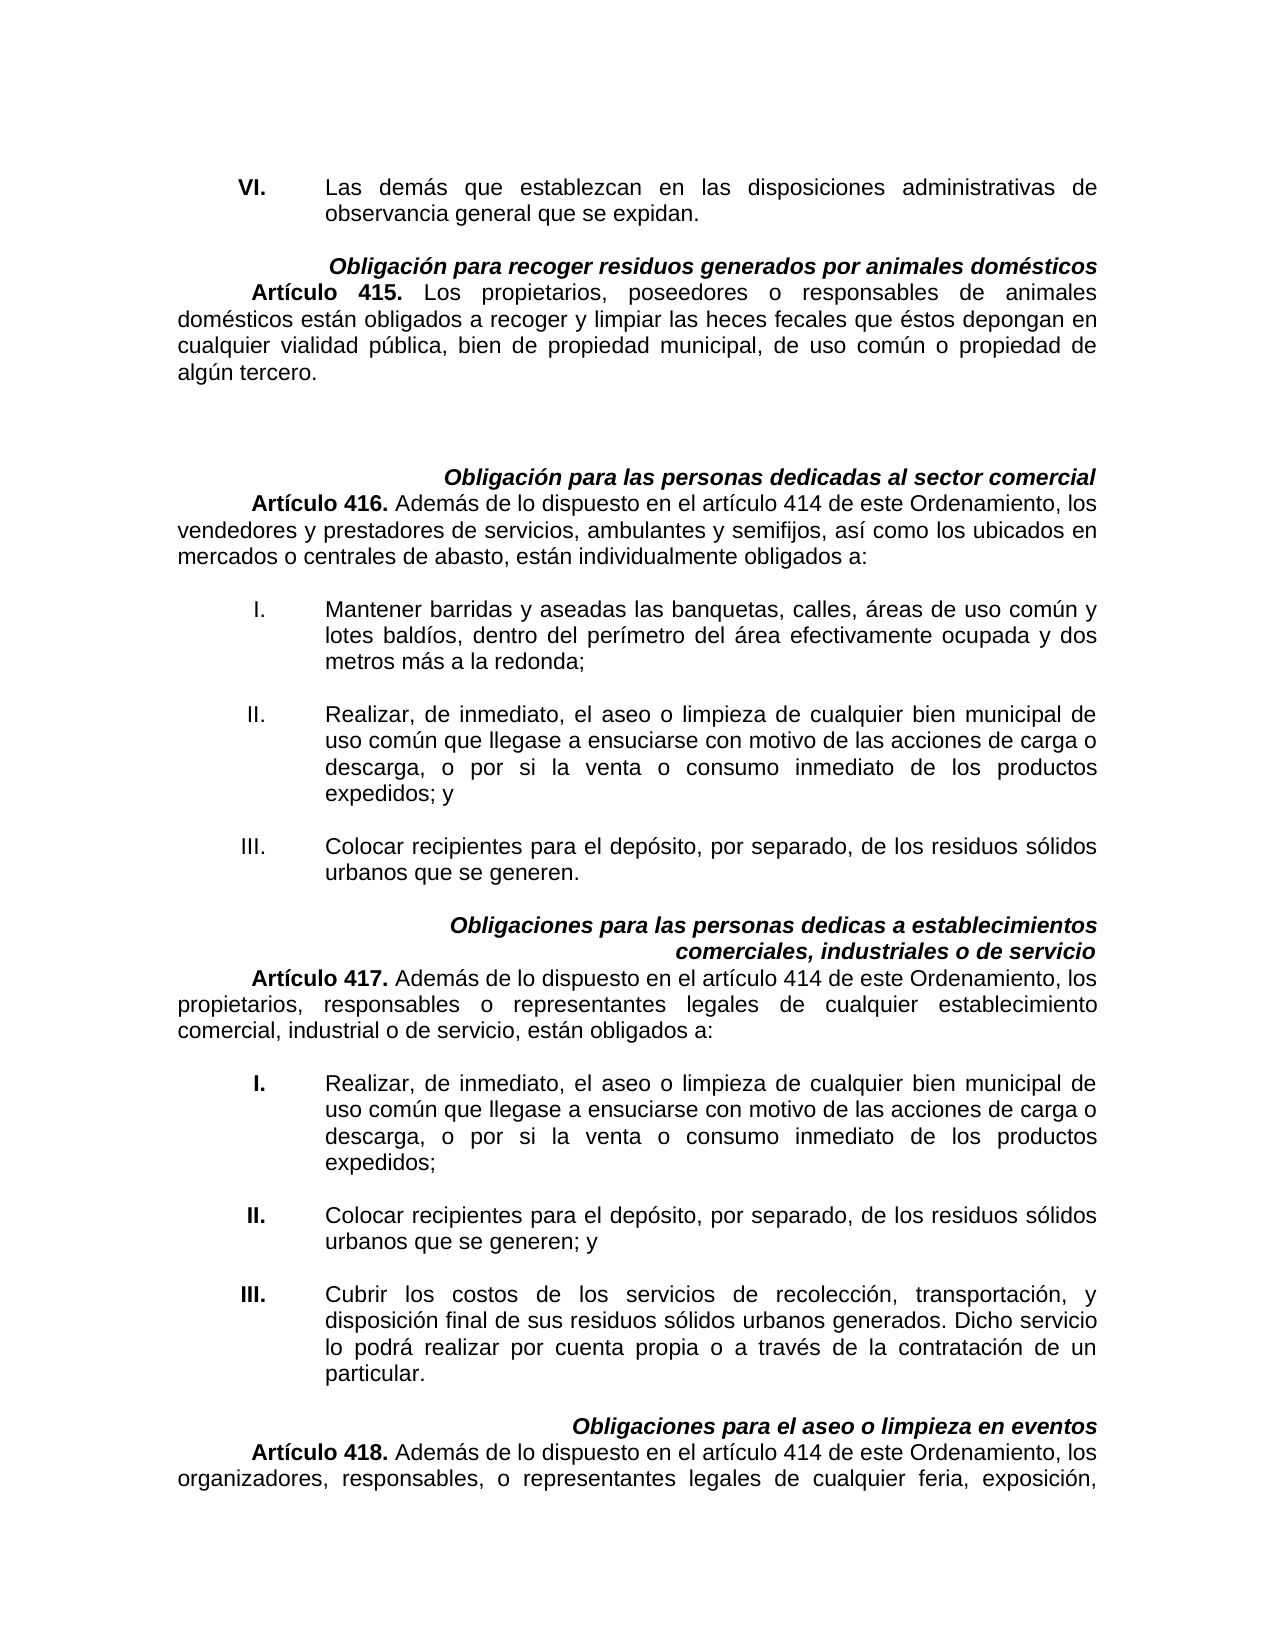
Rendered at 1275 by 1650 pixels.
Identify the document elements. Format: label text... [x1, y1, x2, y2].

list Las demás que establezcan en las disposiciones administrativas de observancia general que se expidan. [266, 174, 1098, 227]
list Mantener barridas y aseadas las banquetas, calles, áreas de uso común y lotes baldíos, dentro del perímetro del área efectivamente ocupada y dos metros más a la redonda; [266, 596, 1098, 675]
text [177, 1439, 1098, 1492]
text Obligación para las personas dedicadas al sector comercial [177, 464, 1098, 490]
list Colocar recipientes para el depósito, por separado, de los residuos sólidos urbanos que se generen. [266, 833, 1098, 886]
text Artículo 416. Además de lo dispuesto en el artículo 414 de este Ordenamiento, los vendedores y prestadores de servicios, ambulantes y semifijos, así como los ubicados en mercados o centrales de abasto, están individualmente obligados a: [177, 490, 1098, 569]
list Realizar, de inmediato, el aseo o limpieza de cualquier bien municipal de uso común que llegase a ensuciarse con motivo de las acciones de carga o descarga, o por si la venta o consumo inmediato de los productos expedidos; [266, 1070, 1098, 1175]
text Artículo 415. Los propietarios, poseedores o responsables de animales domésticos están obligados a recoger y limpiar las heces fecales que éstos depongan en cualquier vialidad pública, bien de propiedad municipal, de uso común o propiedad de algún tercero. [177, 279, 1098, 385]
text Obligaciones para el aseo o limpieza en eventos [177, 1413, 1098, 1439]
list Colocar recipientes para el depósito, por separado, de los residuos sólidos urbanos que se generen; y [266, 1202, 1098, 1254]
text Artículo 417. Además de lo dispuesto en el artículo 414 de este Ordenamiento, los propietarios, responsables o representantes legales de cualquier establecimiento comercial, industrial o de servicio, están obligados a: [177, 964, 1098, 1044]
text Obligaciones para las personas dedicas a establecimientos [177, 912, 1098, 938]
list Realizar, de inmediato, el aseo o limpieza de cualquier bien municipal de uso común que llegase a ensuciarse con motivo de las acciones de carga o descarga, o por si la venta o consumo inmediato de los productos expedidos; y [266, 701, 1098, 806]
text Obligación para recoger residuos generados por animales domésticos [177, 253, 1098, 279]
list Cubrir los costos de los servicios de recolección, transportación, y disposición final de sus residuos sólidos urbanos generados. Dicho servicio lo podrá realizar por cuenta propia o a través de la contratación de un particular. [266, 1281, 1098, 1386]
text comerciales, industriales o de servicio [177, 938, 1098, 964]
